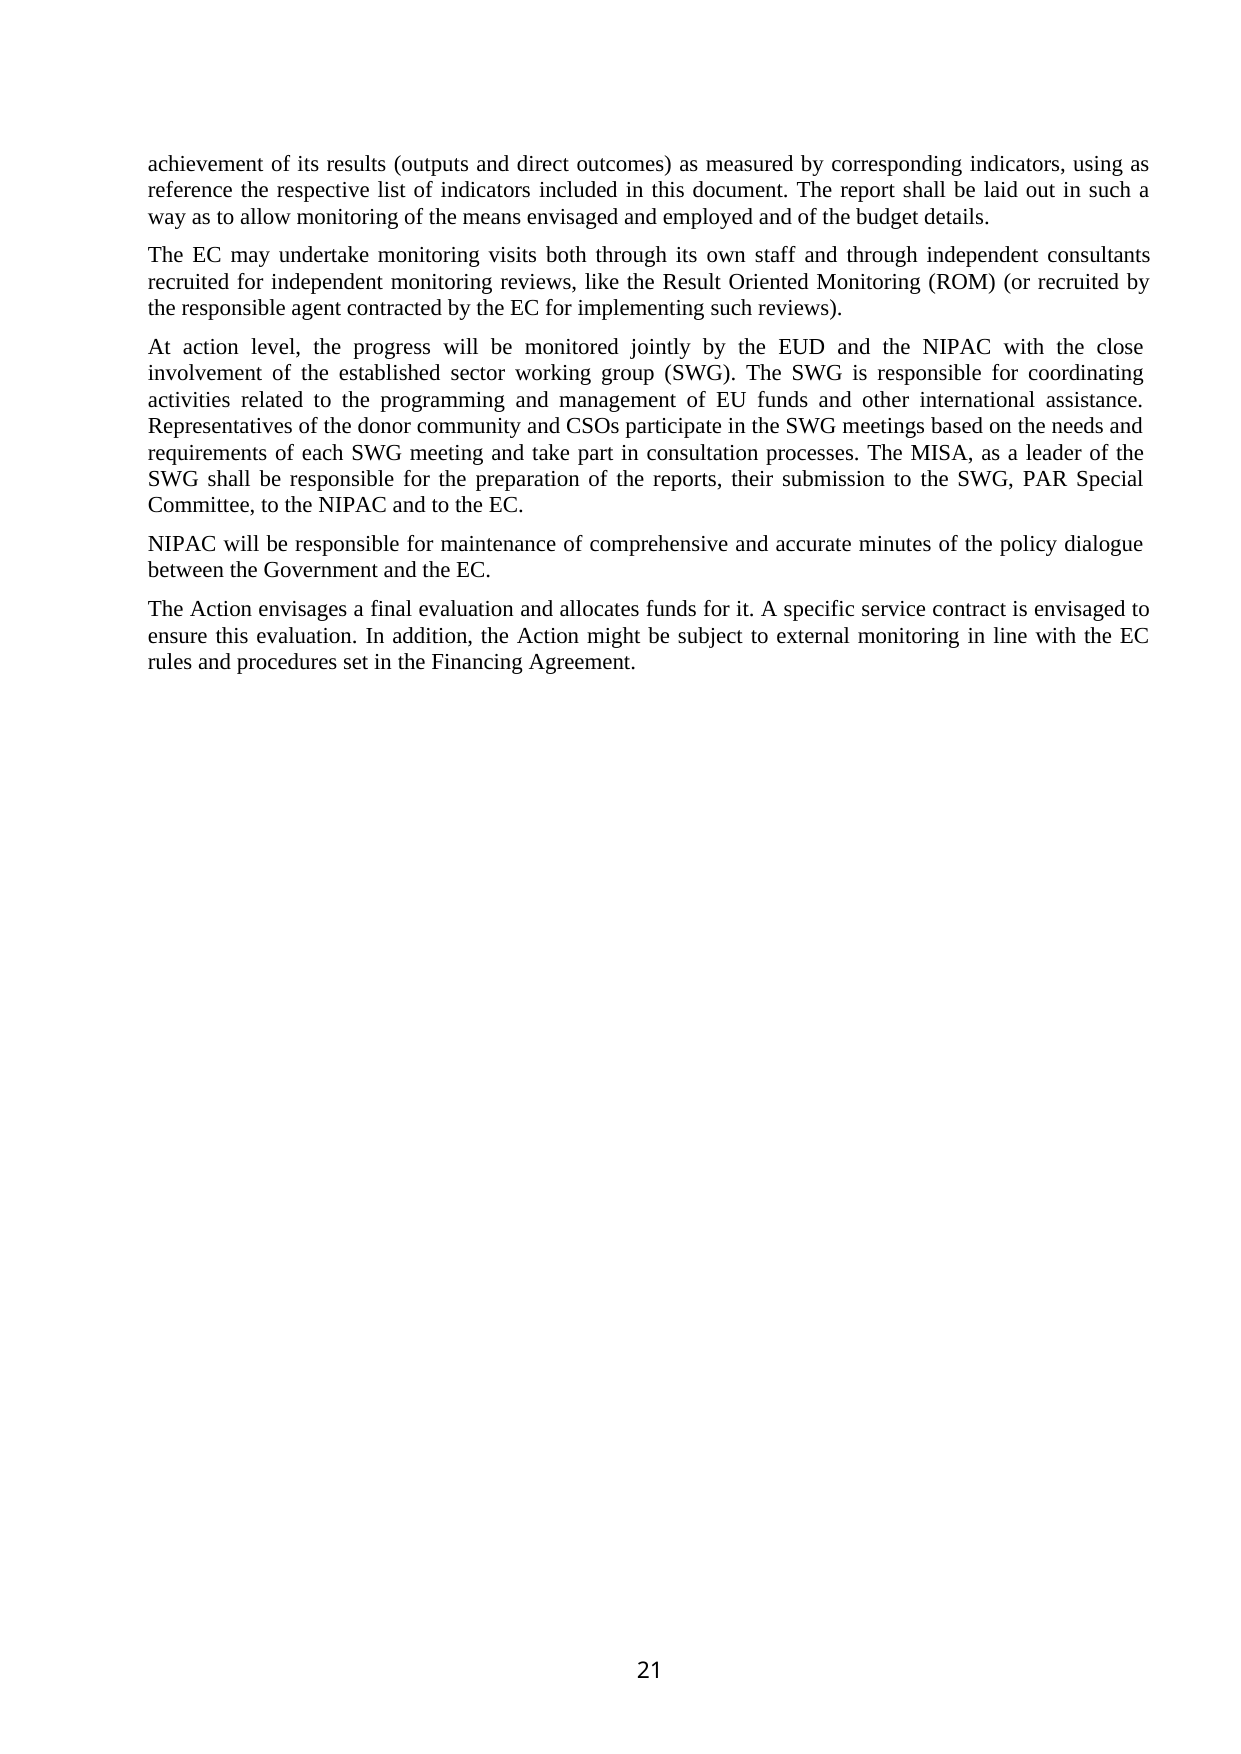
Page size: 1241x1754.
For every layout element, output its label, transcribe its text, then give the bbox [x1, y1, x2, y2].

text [148, 150, 1152, 229]
text NIPAC will be responsible for maintenance of comprehensive and accurate minutes of the policy dialogue between the Government and the EC. [148, 530, 1146, 583]
text The EC may undertake monitoring visits both through its own staff and through independent consultants recruited for independent monitoring reviews, like the Result Oriented Monitoring (ROM) (or recruited by the responsible agent contracted by the EC for implementing such reviews). [148, 242, 1152, 321]
text The Action envisages a final evaluation and allocates funds for it. A specific service contract is envisaged to ensure this evaluation. In addition, the Action might be subject to external monitoring in line with the EC rules and procedures set in the Financing Agreement. [148, 595, 1152, 674]
text At action level, the progress will be monitored jointly by the EUD and the NIPAC with the close involvement of the established sector working group (SWG). The SWG is responsible for coordinating activities related to the programming and management of EU funds and other international assistance. Representatives of the donor community and CSOs participate in the SWG meetings based on the needs and requirements of each SWG meeting and take part in consultation processes. The MISA, as a leader of the SWG shall be responsible for the preparation of the reports, their submission to the SWG, PAR Special Committee, to the NIPAC and to the EC. [148, 333, 1146, 518]
